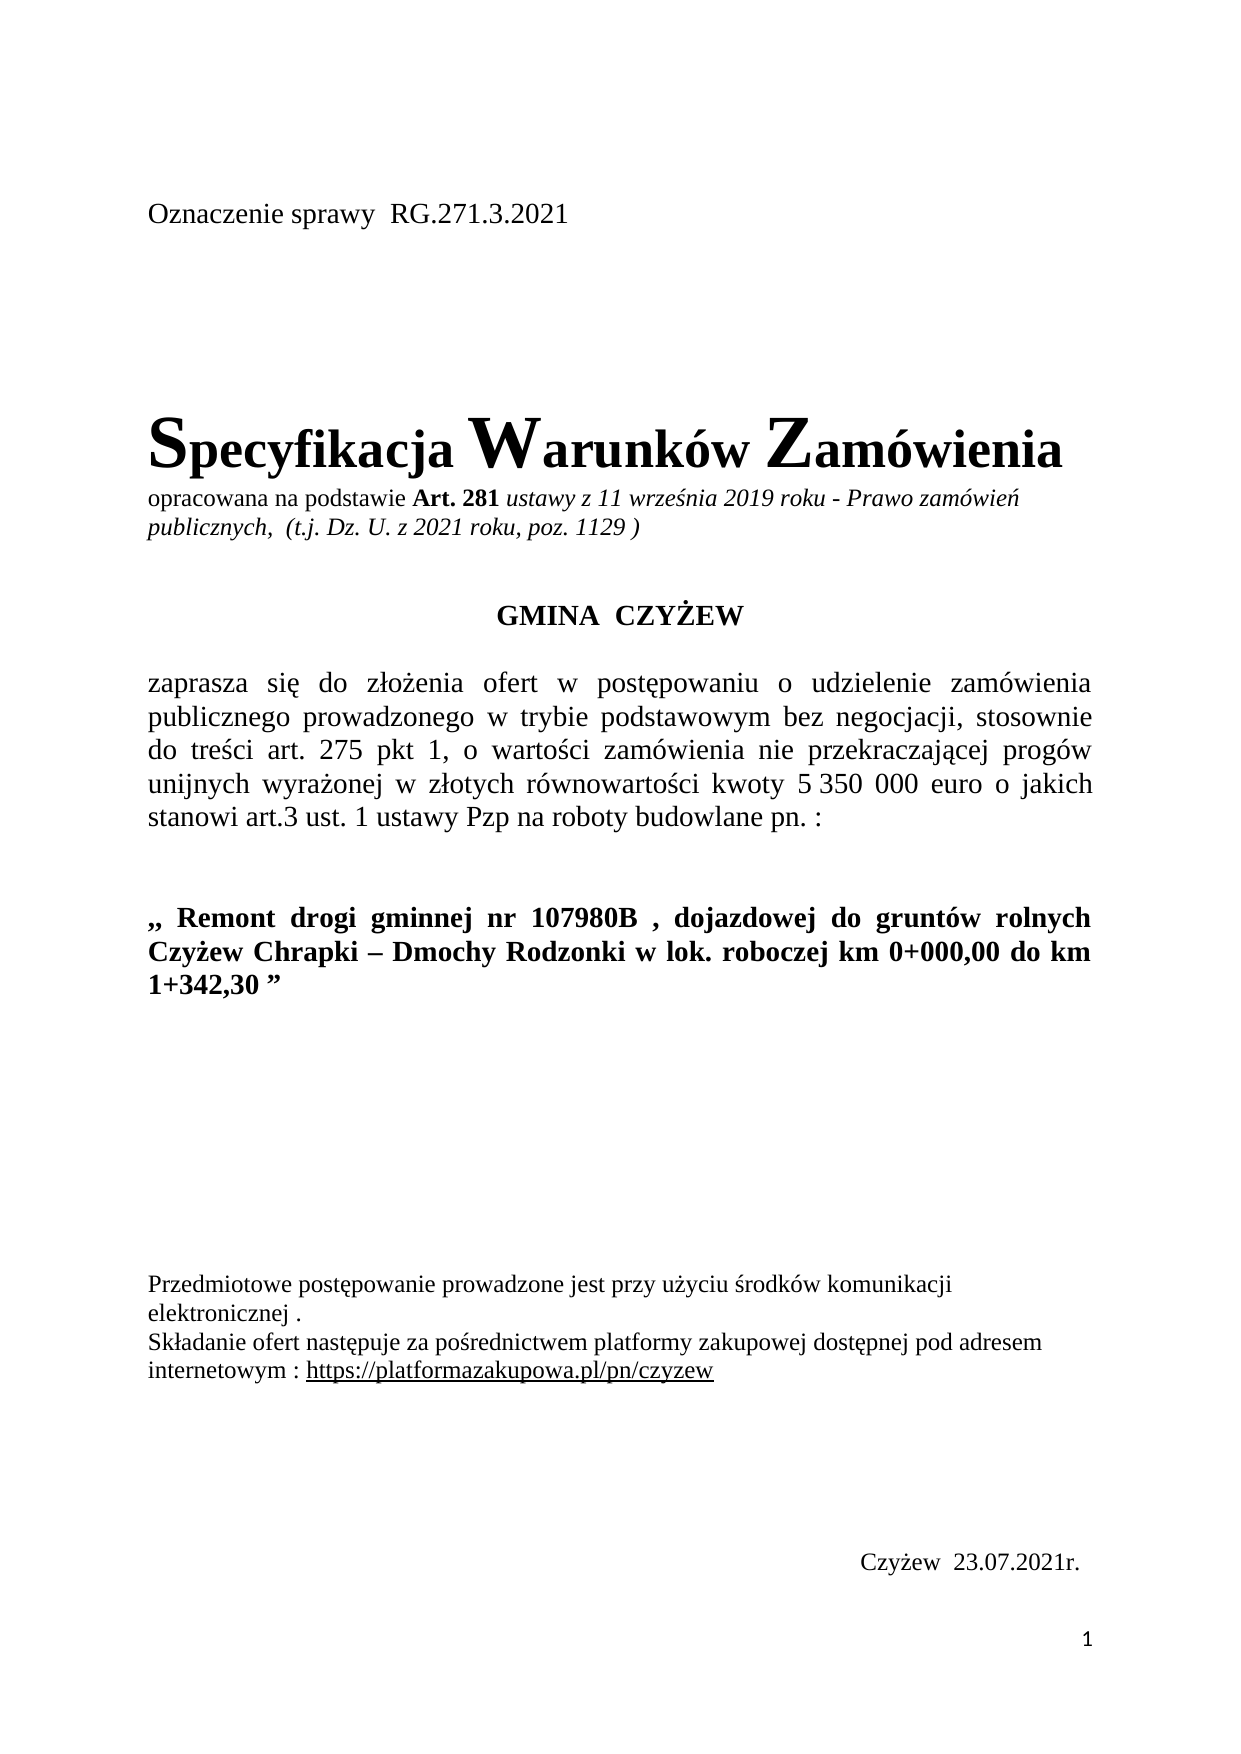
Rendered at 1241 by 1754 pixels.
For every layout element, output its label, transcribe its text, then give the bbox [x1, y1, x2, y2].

text Składanie ofert następuje za pośrednictwem platformy zakupowej dostępnej pod adresem internetowym : https://platformazakupowa.pl/pn/czyzew [148, 1327, 1093, 1384]
text ,, Remont drogi gminnej nr 107980B , dojazdowej do gruntów rolnych Czyżew Chrapki – Dmochy Rodzonki w lok. roboczej km 0+000,00 do km 1+342,30 ” [148, 900, 1093, 1001]
text GMINA CZYŻEW [148, 598, 1093, 632]
text Przedmiotowe postępowanie prowadzone jest przy użyciu środków komunikacji elektronicznej . [148, 1269, 1093, 1327]
text Czyżew 23.07.2021r. [148, 1547, 1093, 1576]
text Oznaczenie sprawy RG.271.3.2021 [148, 196, 1093, 229]
text opracowana na podstawie Art. 281 ustawy z 11 września 2019 roku - Prawo zamówień publicznych, (t.j. Dz. U. z 2021 roku, poz. 1129 ) [148, 483, 1093, 541]
text Specyfikacja Warunków Zamówienia [148, 397, 1093, 483]
text zaprasza się do złożenia ofert w postępowaniu o udzielenie zamówienia publicznego prowadzonego w trybie podstawowym bez negocjacji, stosownie do treści art. 275 pkt 1, o wartości zamówienia nie przekraczającej progów unijnych wyrażonej w złotych równowartości kwoty 5 350 000 euro o jakich stanowi art.3 ust. 1 ustawy Pzp na roboty budowlane pn. : [148, 665, 1093, 833]
